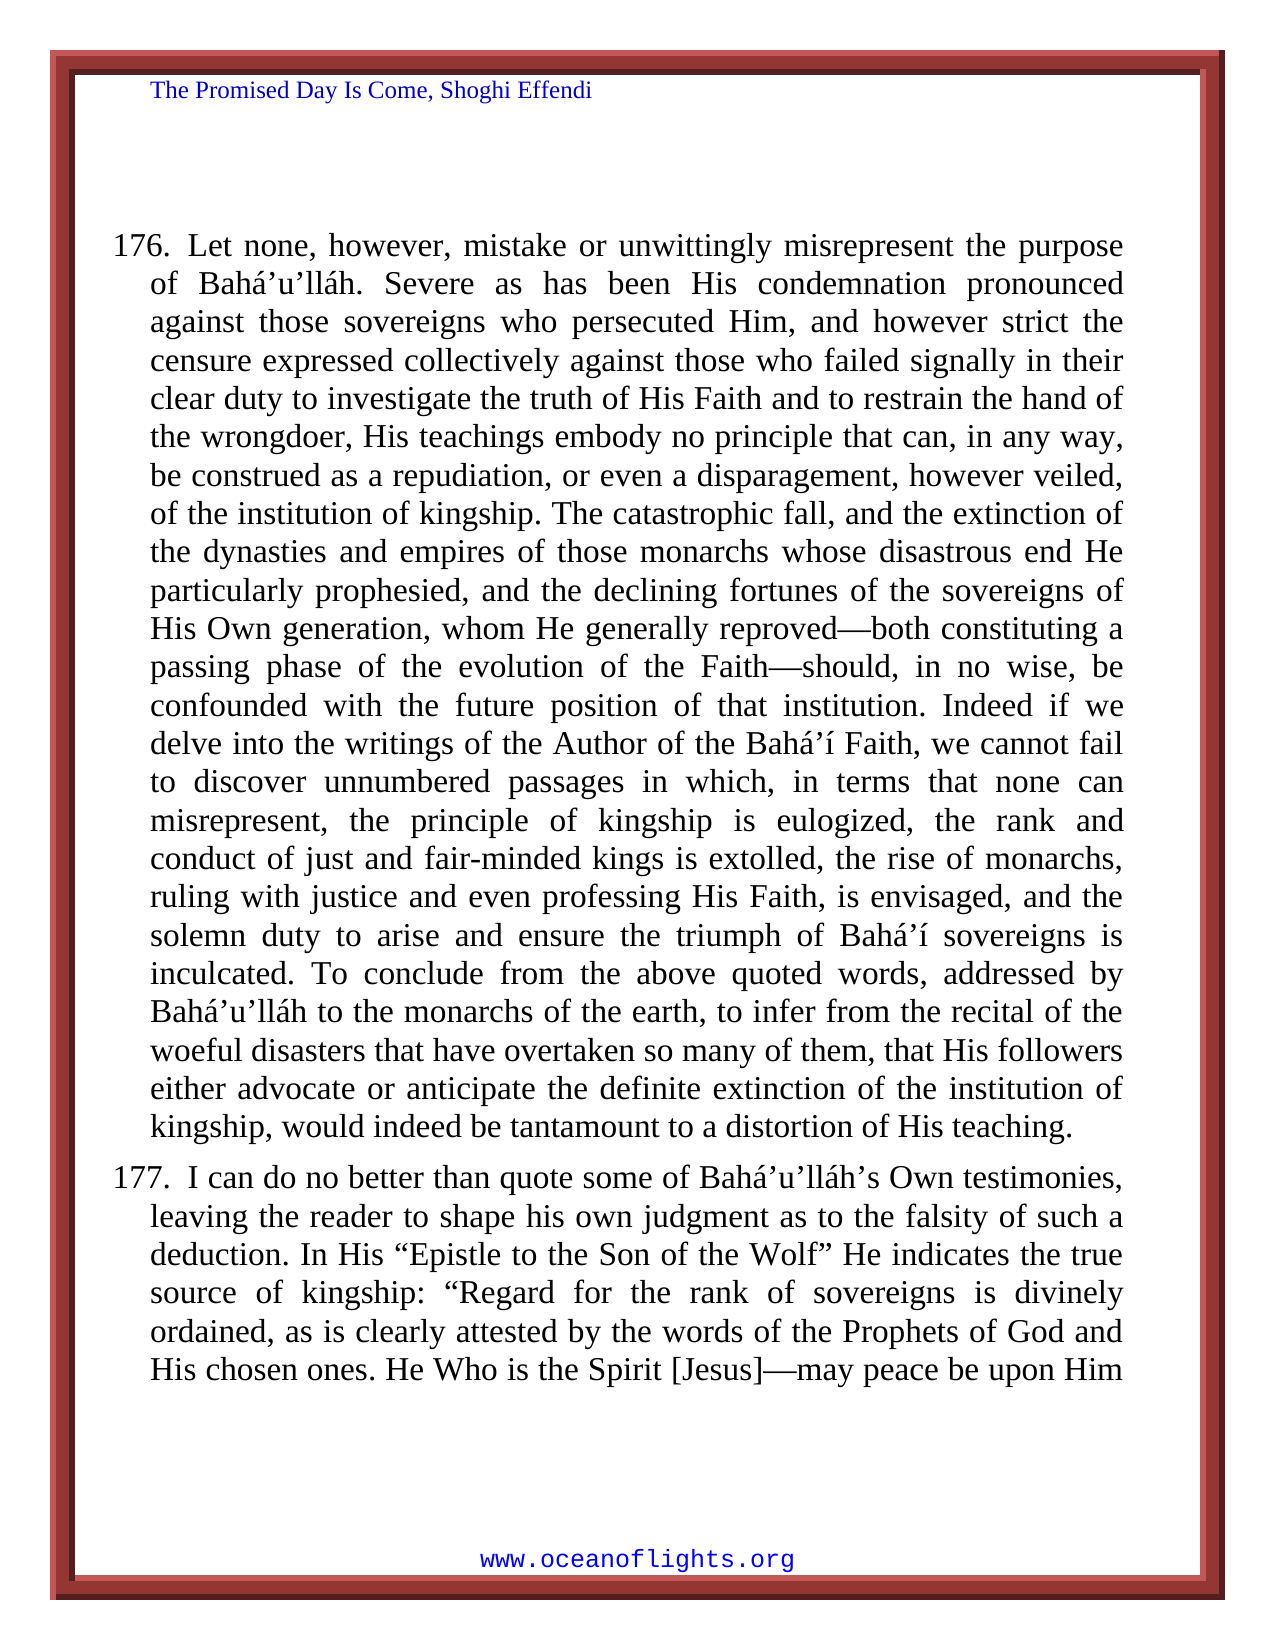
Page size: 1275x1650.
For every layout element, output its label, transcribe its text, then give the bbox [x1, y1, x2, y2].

list Let none, however, mistake or unwittingly misrepresent the purpose of Bahá’u’lláh. Severe as has been His condemnation pronounced against those sovereigns who persecuted Him, and however strict the censure expressed collectively against those who failed signally in their clear duty to investigate the truth of His Faith and to restrain the hand of the wrongdoer, His teachings embody no principle that can, in any way, be construed as a repudiation, or even a disparagement, however veiled, of the institution of kingship. The catastrophic fall, and the extinction of the dynasties and empires of those monarchs whose disastrous end He particularly prophesied, and the declining fortunes of the sovereigns of His Own generation, whom He generally reproved—both constituting a passing phase of the evolution of the Faith—should, in no wise, be confounded with the future position of that institution. Indeed if we delve into the writings of the Author of the Bahá’í Faith, we cannot fail to discover unnumbered passages in which, in terms that none can misrepresent, the principle of kingship is eulogized, the rank and conduct of just and fair-minded kings is extolled, the rise of monarchs, ruling with justice and even professing His Faith, is envisaged, and the solemn duty to arise and ensure the triumph of Bahá’í sovereigns is inculcated. To conclude from the above quoted words, addressed by Bahá’u’lláh to the monarchs of the earth, to infer from the recital of the woeful disasters that have overtaken so many of them, that His followers either advocate or anticipate the definite extinction of the institution of kingship, would indeed be tantamount to a distortion of His teaching. [112, 225, 1125, 1145]
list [112, 1157, 1125, 1387]
